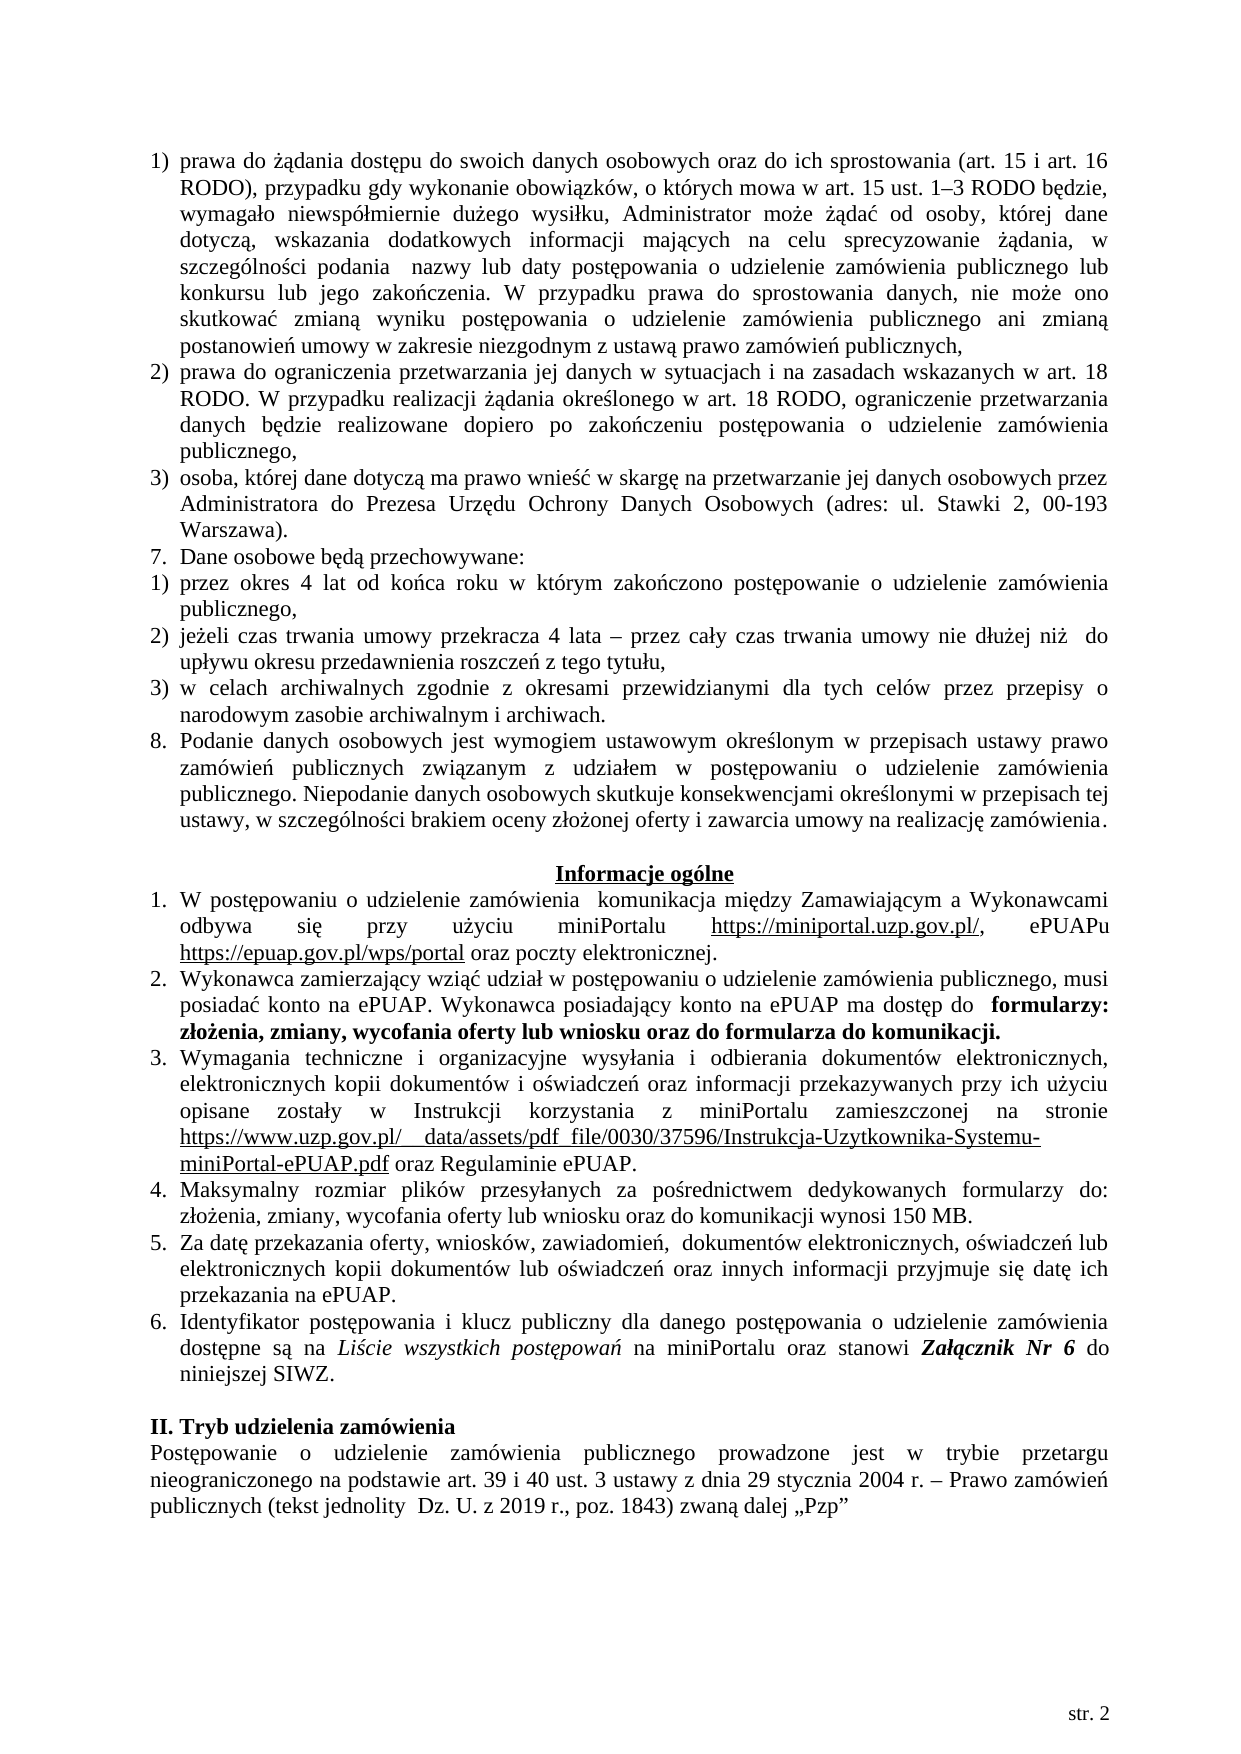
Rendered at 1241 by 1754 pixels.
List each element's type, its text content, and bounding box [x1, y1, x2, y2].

list Identyfikator postępowania i klucz publiczny dla danego postępowania o udzielenie zamówienia dostępne są na Liście wszystkich postępowań na miniPortalu oraz stanowi Załącznik Nr 6 do niniejszej SIWZ. [150, 1308, 1110, 1387]
list Maksymalny rozmiar plików przesyłanych za pośrednictwem dedykowanych formularzy do: złożenia, zmiany, wycofania oferty lub wniosku oraz do komunikacji wynosi 150 MB. [150, 1176, 1110, 1229]
list osoba, której dane dotyczą ma prawo wnieść w skargę na przetwarzanie jej danych osobowych przez Administratora do Prezesa Urzędu Ochrony Danych Osobowych (adres: ul. Stawki 2, 00-193 Warszawa). [150, 464, 1110, 543]
list Wykonawca zamierzający wziąć udział w postępowaniu o udzielenie zamówienia publicznego, musi posiadać konto na ePUAP. Wykonawca posiadający konto na ePUAP ma dostęp do formularzy: złożenia, zmiany, wycofania oferty lub wniosku oraz do formularza do komunikacji. [150, 965, 1110, 1044]
text Postępowanie o udzielenie zamówienia publicznego prowadzone jest w trybie przetargu nieograniczonego na podstawie art. 39 i 40 ust. 3 ustawy z dnia 29 stycznia 2004 r. – Prawo zamówień publicznych (tekst jednolity Dz. U. z 2019 r., poz. 1843) zwaną dalej „Pzp” [150, 1439, 1110, 1518]
list prawa do żądania dostępu do swoich danych osobowych oraz do ich sprostowania (art. 15 i art. 16 RODO), przypadku gdy wykonanie obowiązków, o których mowa w art. 15 ust. 1–3 RODO będzie, wymagało niewspółmiernie dużego wysiłku, Administrator może żądać od osoby, której dane dotyczą, wskazania dodatkowych informacji mających na celu sprecyzowanie żądania, w szczególności podania nazwy lub daty postępowania o udzielenie zamówienia publicznego lub konkursu lub jego zakończenia. W przypadku prawa do sprostowania danych, nie może ono skutkować zmianą wyniku postępowania o udzielenie zamówienia publicznego ani zmianą postanowień umowy w zakresie niezgodnym z ustawą prawo zamówień publicznych, [150, 147, 1110, 358]
list prawa do ograniczenia przetwarzania jej danych w sytuacjach i na zasadach wskazanych w art. 18 RODO. W przypadku realizacji żądania określonego w art. 18 RODO, ograniczenie przetwarzania danych będzie realizowane dopiero po zakończeniu postępowania o udzielenie zamówienia publicznego, [150, 358, 1110, 464]
list Wymagania techniczne i organizacyjne wysyłania i odbierania dokumentów elektronicznych, elektronicznych kopii dokumentów i oświadczeń oraz informacji przekazywanych przy ich użyciu opisane zostały w Instrukcji korzystania z miniPortalu zamieszczonej na stronie https://www.uzp.gov.pl/__data/assets/pdf_file/0030/37596/Instrukcja-Uzytkownika-Systemu-miniPortal-ePUAP.pdf oraz Regulaminie ePUAP. [150, 1044, 1110, 1176]
list Podanie danych osobowych jest wymogiem ustawowym określonym w przepisach ustawy prawo zamówień publicznych związanym z udziałem w postępowaniu o udzielenie zamówienia publicznego. Niepodanie danych osobowych skutkuje konsekwencjami określonymi w przepisach tej ustawy, w szczególności brakiem oceny złożonej oferty i zawarcia umowy na realizację zamówienia. [150, 727, 1110, 833]
text II. Tryb udzielenia zamówienia [150, 1413, 1110, 1439]
list przez okres 4 lat od końca roku w którym zakończono postępowanie o udzielenie zamówienia publicznego, [150, 569, 1110, 622]
list w celach archiwalnych zgodnie z okresami przewidzianymi dla tych celów przez przepisy o narodowym zasobie archiwalnym i archiwach. [150, 674, 1110, 727]
list Za datę przekazania oferty, wniosków, zawiadomień, dokumentów elektronicznych, oświadczeń lub elektronicznych kopii dokumentów lub oświadczeń oraz innych informacji przyjmuje się datę ich przekazania na ePUAP. [150, 1229, 1110, 1308]
list Dane osobowe będą przechowywane: [150, 543, 1110, 569]
list W postępowaniu o udzielenie zamówienia komunikacja między Zamawiającym a Wykonawcami odbywa się przy użyciu miniPortalu https://miniportal.uzp.gov.pl/, ePUAPu https://epuap.gov.pl/wps/portal oraz poczty elektronicznej. [150, 886, 1110, 965]
text Informacje ogólne [179, 859, 1110, 886]
list jeżeli czas trwania umowy przekracza 4 lata – przez cały czas trwania umowy nie dłużej niż do upływu okresu przedawnienia roszczeń z tego tytułu, [150, 622, 1110, 674]
